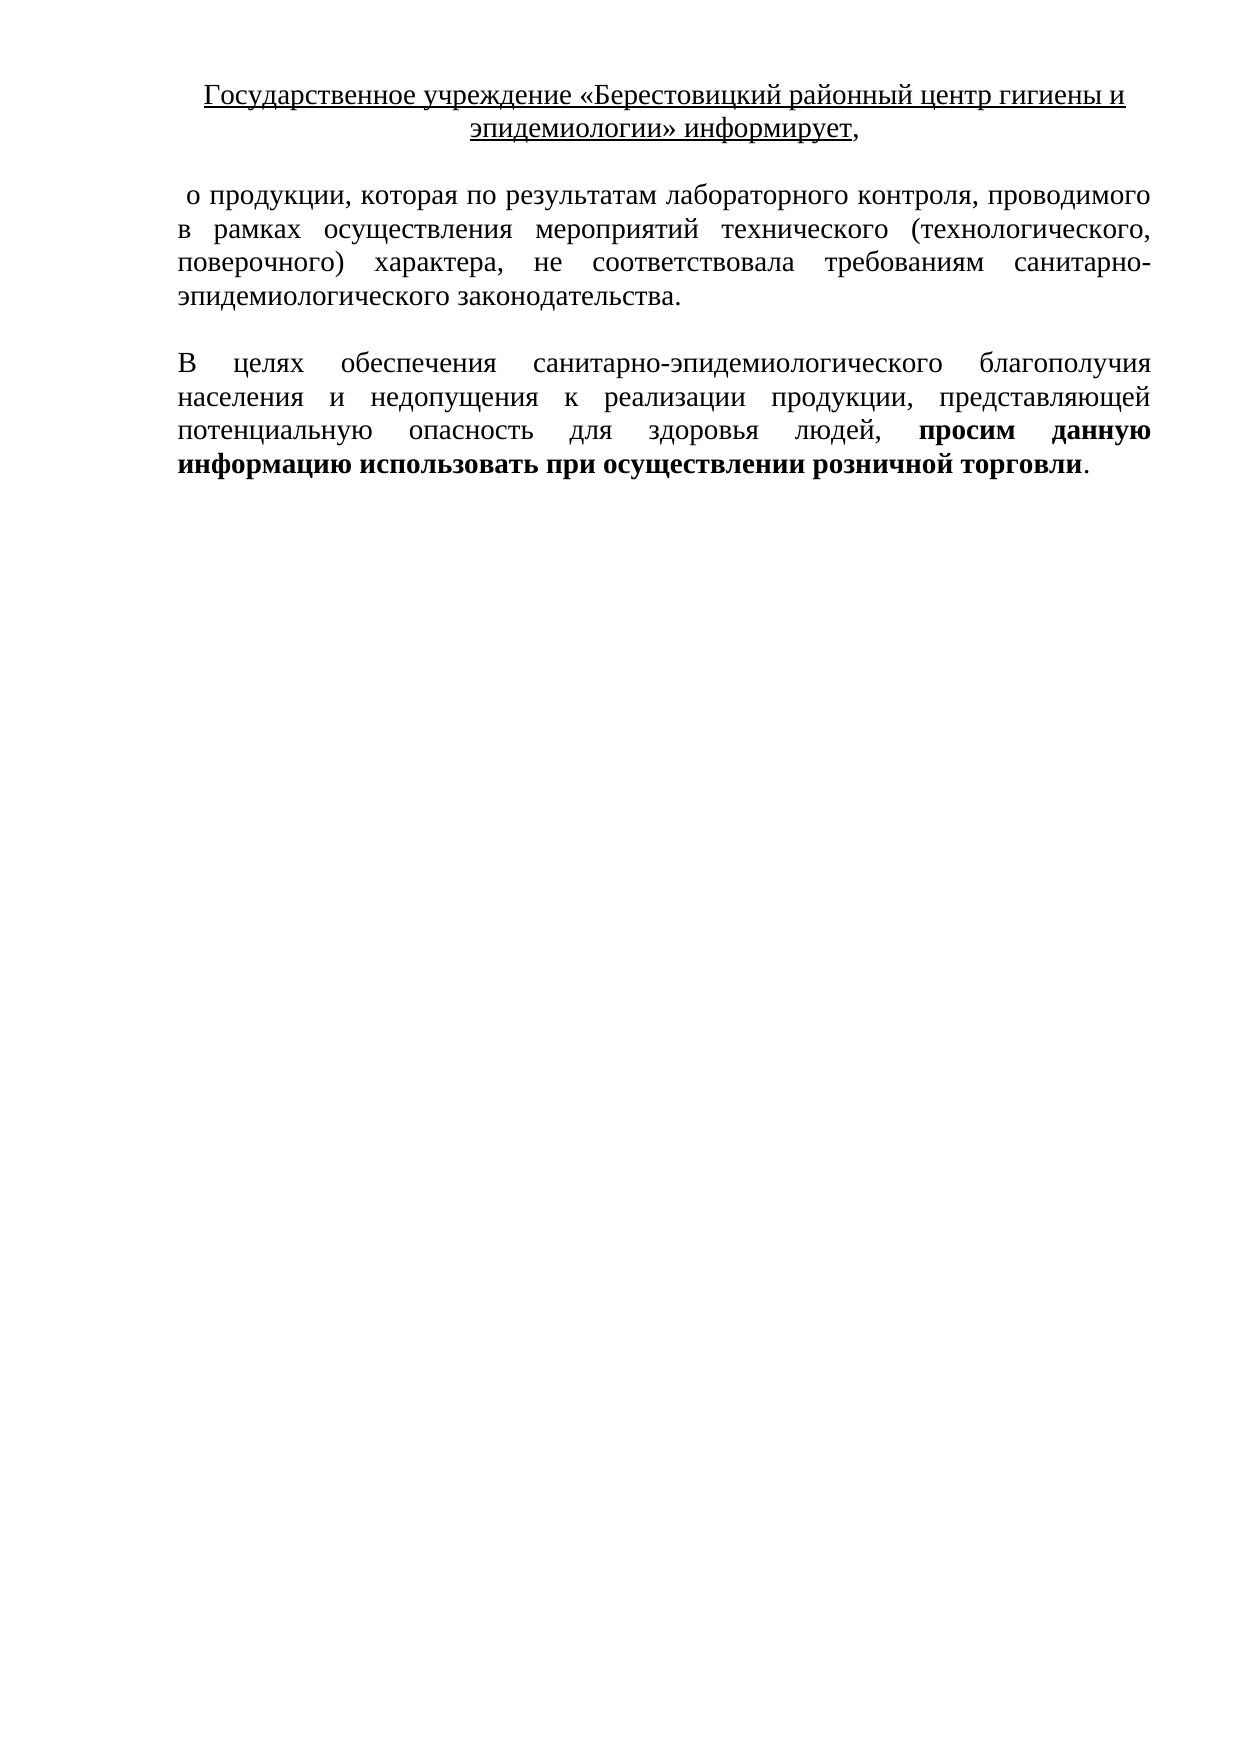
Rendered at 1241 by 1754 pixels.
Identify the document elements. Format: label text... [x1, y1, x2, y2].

text Государственное учреждение «Берестовицкий районный центр гигиены и эпидемиологии» информирует, [177, 77, 1152, 144]
text В целях обеспечения санитарно-эпидемиологического благополучия населения и недопущения к реализации продукции, представляющей потенциальную опасность для здоровья людей, просим данную информацию использовать при осуществлении розничной торговли. [177, 345, 1152, 479]
text о продукции, которая по результатам лабораторного контроля, проводимого в рамках осуществления мероприятий технического (технологического, поверочного) характера, не соответствовала требованиям санитарно-эпидемиологического законодательства. [177, 177, 1152, 312]
